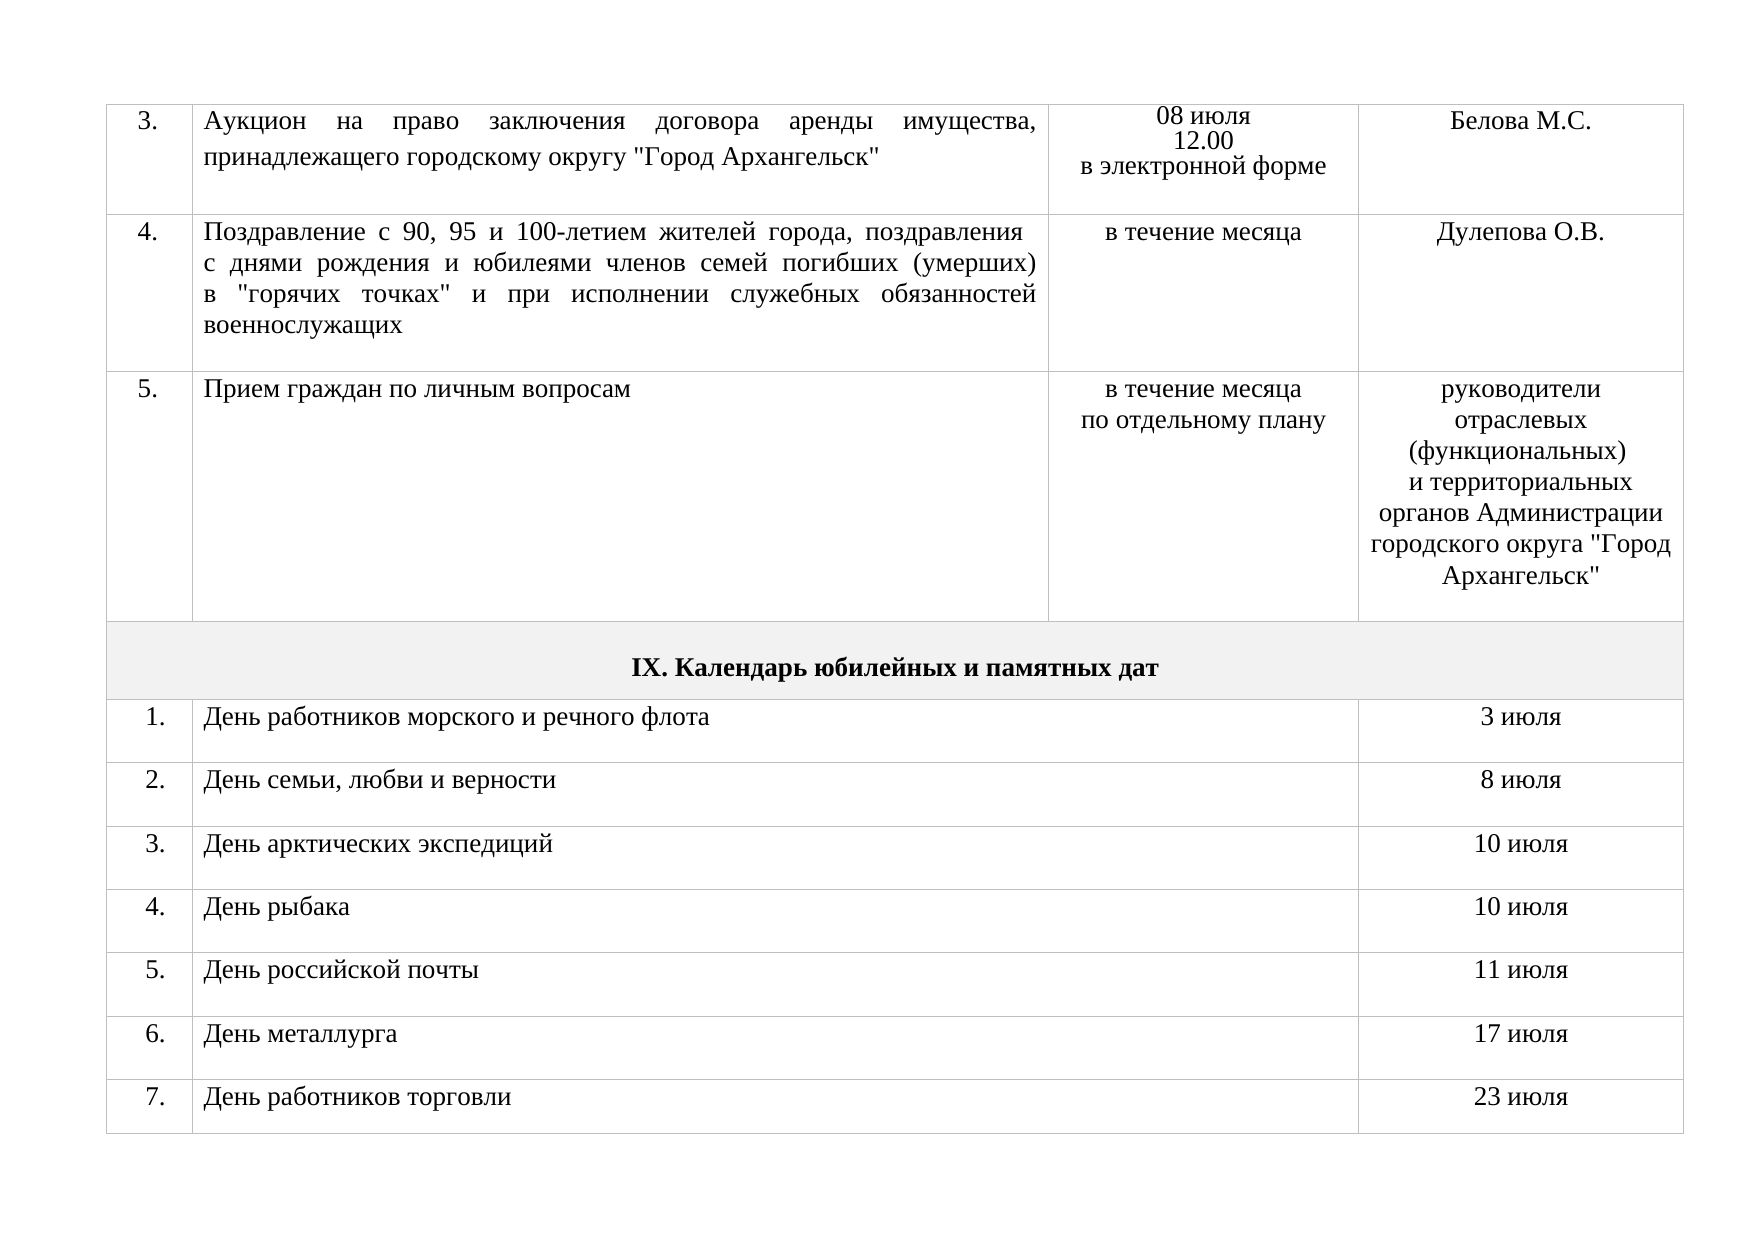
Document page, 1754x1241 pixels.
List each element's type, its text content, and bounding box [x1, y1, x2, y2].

table_cell День работников морского и речного флота [193, 700, 1358, 762]
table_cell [193, 1080, 1358, 1133]
table_cell [107, 105, 192, 214]
table_cell 8 июля [1359, 763, 1683, 826]
table_cell [107, 763, 192, 826]
table_cell [107, 1017, 192, 1079]
table_cell руководители отраслевых (функциональных) и территориальных органов Администрации городского округа "Город Архангельск" [1359, 372, 1683, 621]
table_cell 11 июля [1359, 953, 1683, 1016]
table_cell День семьи, любви и верности [193, 763, 1358, 826]
table_cell 10 июля [1359, 890, 1683, 952]
table_cell [107, 700, 192, 762]
table_cell День российской почты [193, 953, 1358, 1016]
table_cell День арктических экспедиций [193, 827, 1358, 889]
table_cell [193, 105, 1048, 214]
table_cell Дулепова О.В. [1359, 215, 1683, 371]
table_cell [107, 372, 192, 621]
table_cell [107, 827, 192, 889]
table_cell IX. Календарь юбилейных и памятных дат [107, 622, 1683, 699]
table_cell 23 июля [1359, 1080, 1683, 1133]
table_cell [107, 953, 192, 1016]
table_cell в течение месяца [1049, 215, 1358, 371]
table_cell День металлурга [193, 1017, 1358, 1079]
table_cell 08 июля 12.00 в электронной форме [1049, 105, 1358, 214]
table_cell 10 июля [1359, 827, 1683, 889]
table_cell [107, 215, 192, 371]
table_cell в течение месяца по отдельному плану [1049, 372, 1358, 621]
table_cell Поздравление с 90, 95 и 100-летием жителей города, поздравления с днями рождения и юбилеями членов семей погибших (умерших) в "горячих точках" и при исполнении служебных обязанностей военнослужащих [193, 215, 1048, 371]
table_cell День рыбака [193, 890, 1358, 952]
table_cell 3 июля [1359, 700, 1683, 762]
table_cell 17 июля [1359, 1017, 1683, 1079]
table_cell Белова М.С. [1359, 105, 1683, 214]
table_cell Прием граждан по личным вопросам [193, 372, 1048, 621]
table_cell [107, 1080, 192, 1133]
table_cell [107, 890, 192, 952]
